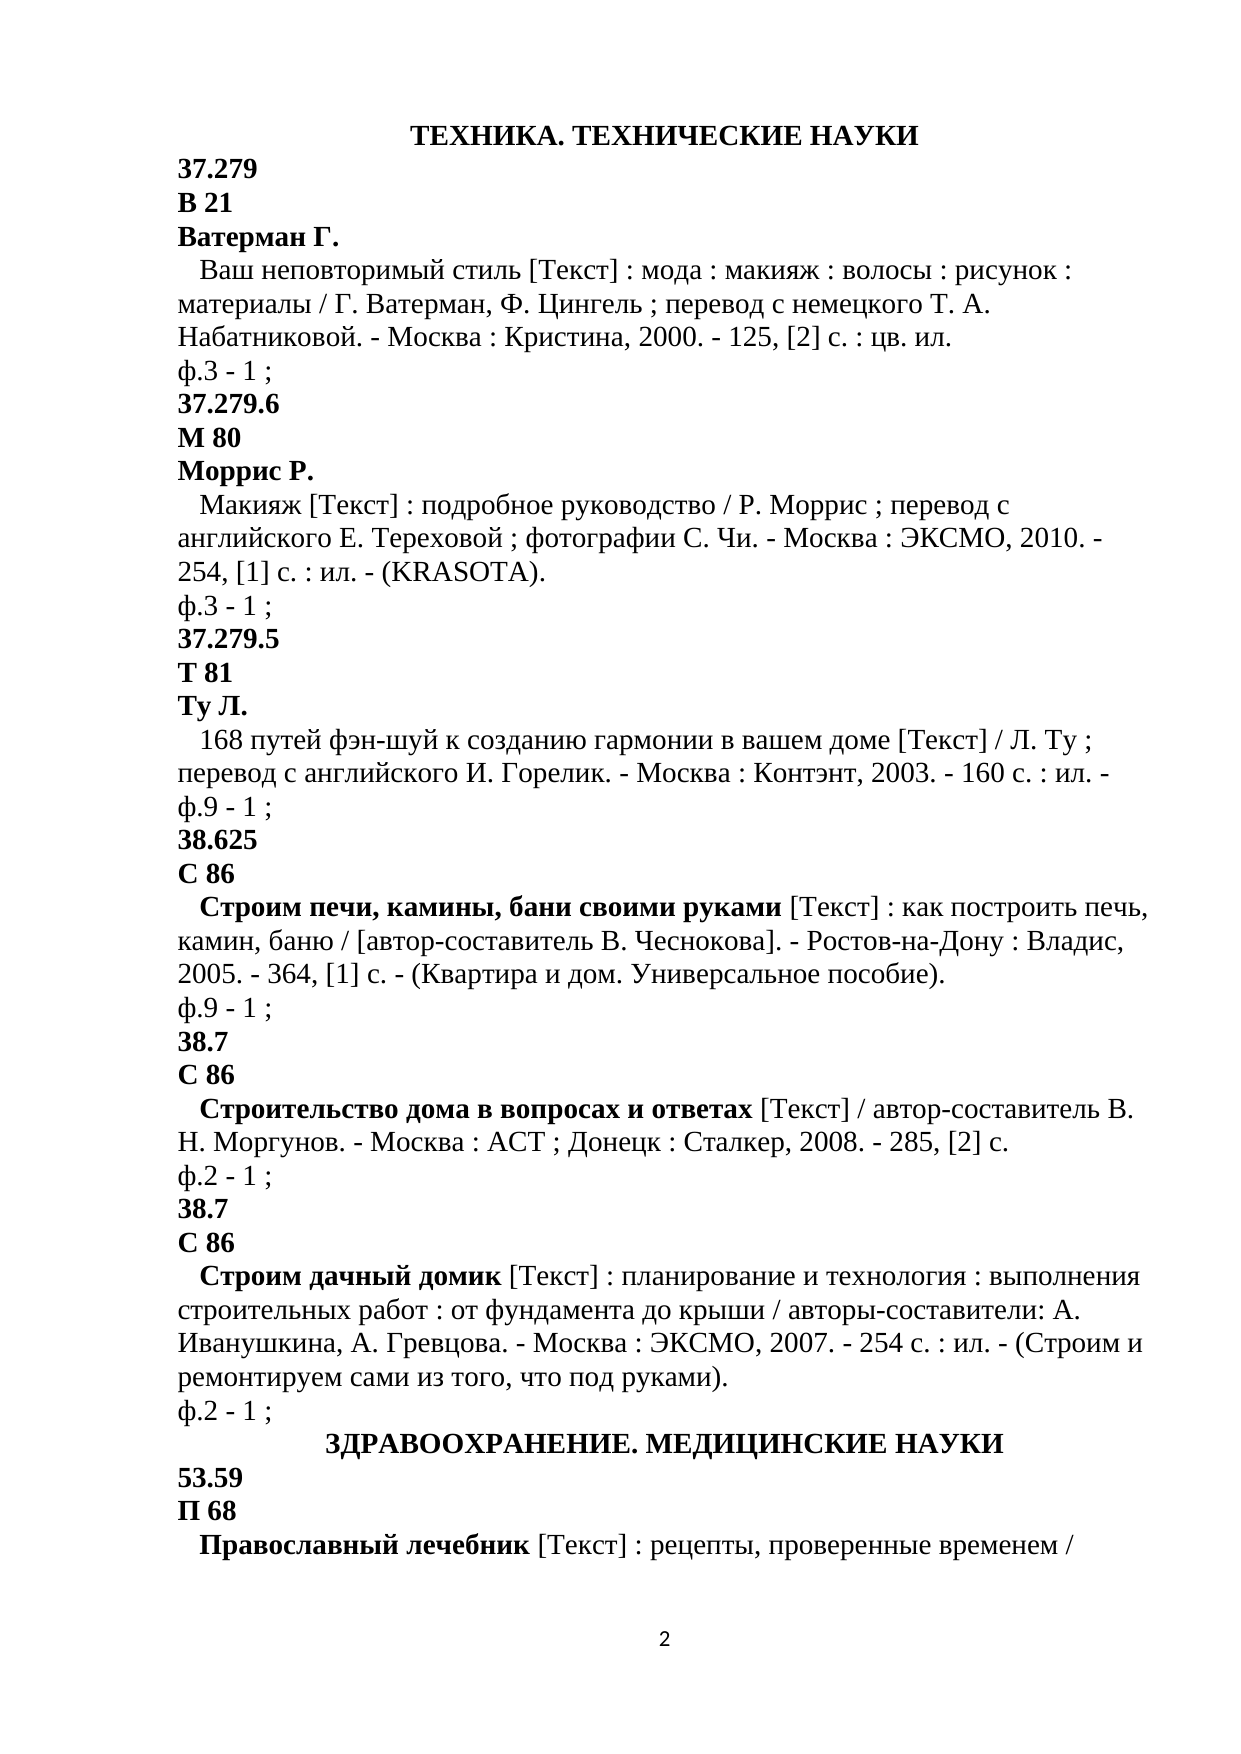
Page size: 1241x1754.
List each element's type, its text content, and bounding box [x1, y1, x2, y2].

text ф.3 - 1 ; [177, 353, 1152, 386]
text ТЕХНИКА. ТЕХНИЧЕСКИЕ НАУКИ [177, 118, 1152, 152]
text 37.279 В 21 Ватерман Г. Ваш неповторимый стиль [Текст] : мода : макияж : волосы : рисунок : материалы / Г. Ватерман, Ф. Цингель ; перевод с немецкого Т. А. Набатниковой. - Москва : Кристина, 2000. - 125, [2] с. : цв. ил. [177, 152, 1152, 353]
text 38.7 С 86 Строительство дома в вопросах и ответах [Текст] / автор-составитель В. Н. Моргунов. - Москва : АСТ ; Донецк : Сталкер, 2008. - 285, [2] с. [177, 1024, 1152, 1158]
text ф.2 - 1 ; [177, 1158, 1152, 1191]
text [177, 1460, 1152, 1560]
text 38.625 С 86 Строим печи, камины, бани своими руками [Текст] : как построить печь, камин, баню / [автор-составитель В. Чеснокова]. - Ростов-на-Дону : Владис, 2005. - 364, [1] c. - (Квартира и дом. Универсальное пособие). [177, 822, 1152, 990]
text 37.279.5 Т 81 Ту Л. 168 путей фэн-шуй к созданию гармонии в вашем доме [Текст] / Л. Ту ; перевод с английского И. Горелик. - Москва : Контэнт, 2003. - 160 с. : ил. - ф.9 - 1 ; [177, 621, 1152, 822]
text ЗДРАВООХРАНЕНИЕ. МЕДИЦИНСКИЕ НАУКИ [177, 1426, 1152, 1460]
text ф.9 - 1 ; [177, 990, 1152, 1024]
text 38.7 С 86 Строим дачный домик [Текст] : планирование и технология : выполнения строительных работ : от фундамента до крыши / авторы-составители: А. Иванушкина, А. Гревцова. - Москва : ЭКСМО, 2007. - 254 с. : ил. - (Строим и ремонтируем сами из того, что под руками). [177, 1191, 1152, 1393]
text ф.2 - 1 ; [177, 1393, 1152, 1426]
text 37.279.6 М 80 Моррис Р. Макияж [Текст] : подробное руководство / Р. Моррис ; перевод с английского Е. Тереховой ; фотографии С. Чи. - Москва : ЭКСМО, 2010. - 254, [1] c. : ил. - (KRASOTA). [177, 386, 1152, 588]
text ф.3 - 1 ; [177, 588, 1152, 621]
